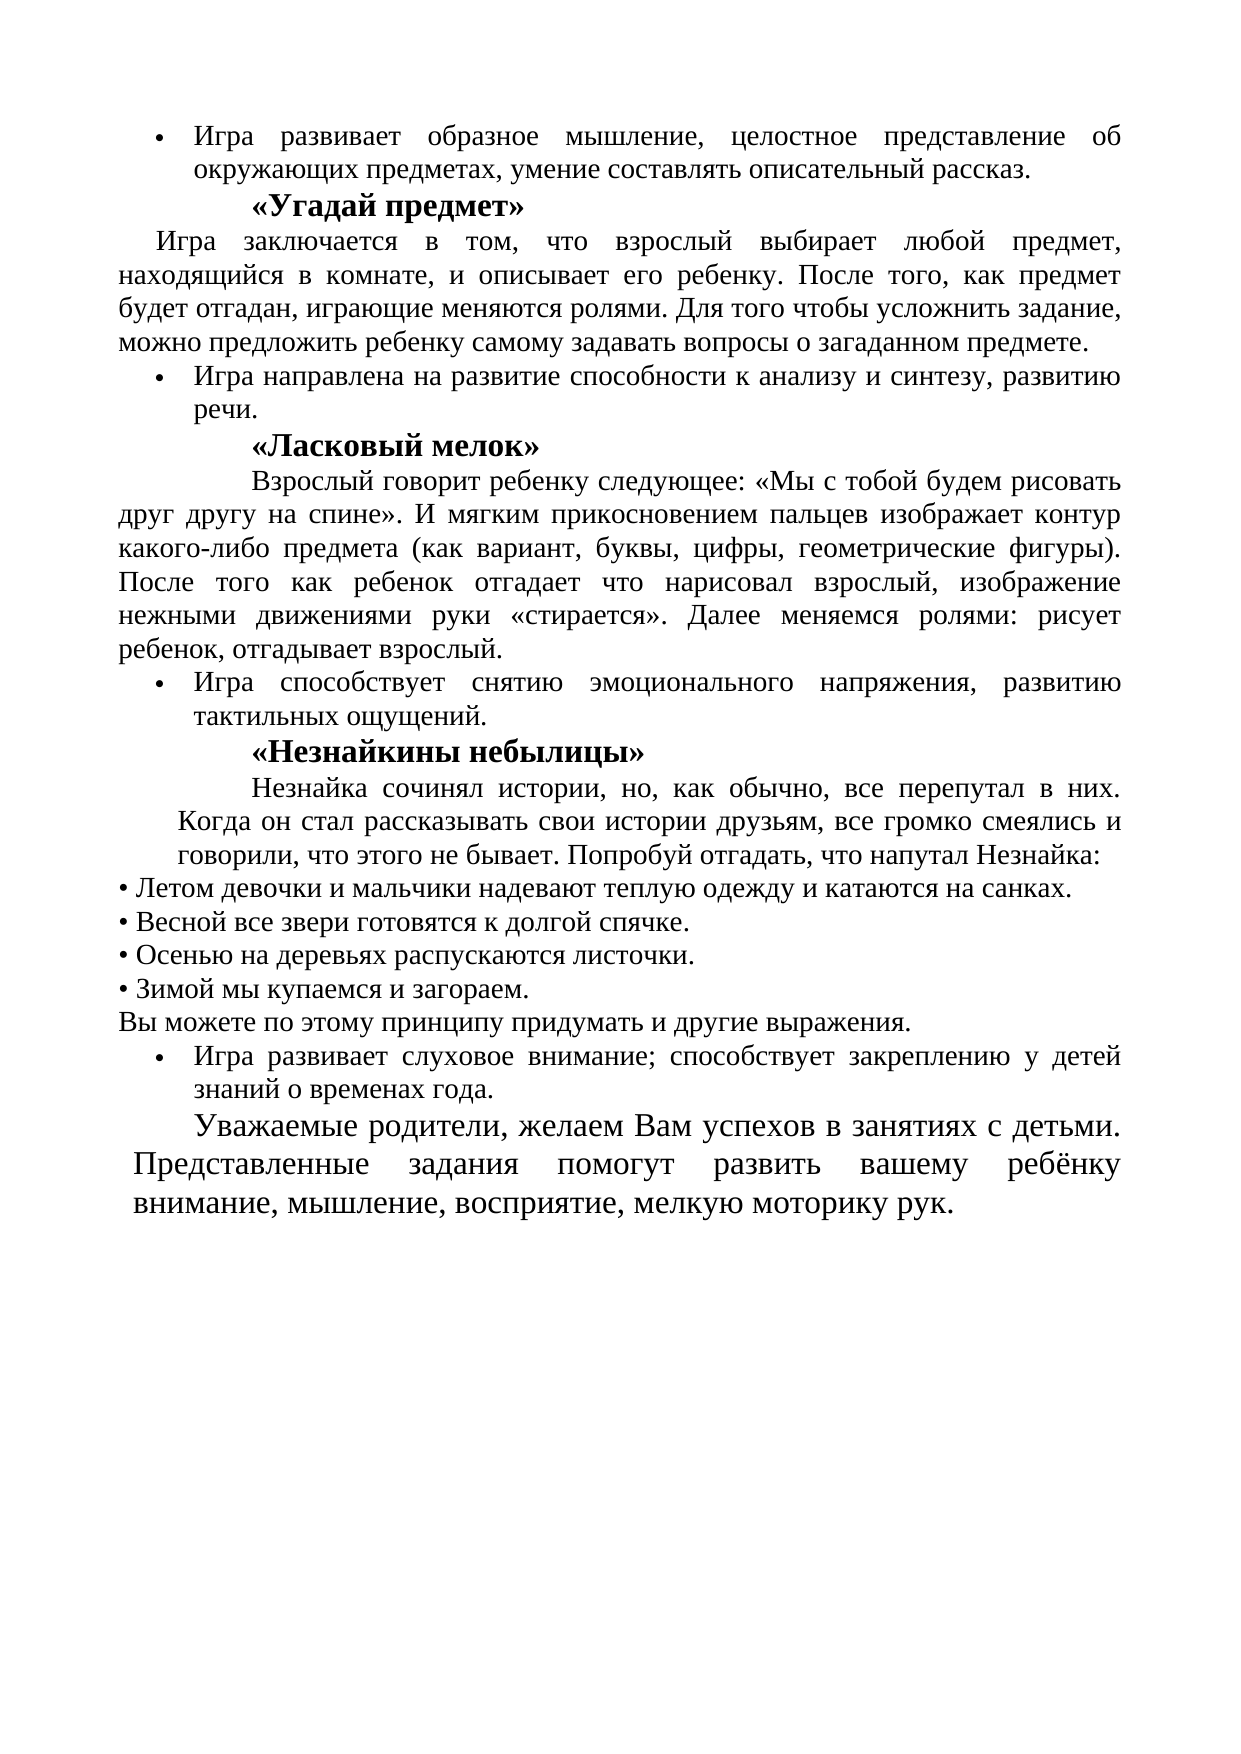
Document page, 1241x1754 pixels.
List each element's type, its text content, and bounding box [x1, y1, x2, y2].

list Игра способствует снятию эмоционального напряжения, развитию тактильных ощущений. [156, 664, 1122, 731]
list Игра направлена на развитие способности к анализу и синтезу, развитию речи. [156, 358, 1122, 425]
text «Незнайкины небылицы» [118, 731, 1122, 770]
text Игра заключается в том, что взрослый выбирает любой предмет, находящийся в комнате, и описывает его ребенку. После того, как предмет будет отгадан, играющие меняются ролями. Для того чтобы усложнить задание, можно предложить ребенку самому задавать вопросы о загаданном предмете. [118, 223, 1122, 358]
list Игра развивает образное мышление, целостное представление об окружающих предметах, умение составлять описательный рассказ. [156, 118, 1122, 185]
list Игра развивает слуховое внимание; способствует закреплению у детей знаний о временах года. [156, 1038, 1122, 1105]
text «Ласковый мелок» [118, 425, 1122, 463]
text • Летом девочки и мальчики надевают теплую одежду и катаются на санках. [118, 870, 1122, 904]
text • Осенью на деревьях распускаются листочки. [118, 937, 1122, 971]
text «Угадай предмет» [118, 185, 1122, 223]
text Вы можете по этому принципу придумать и другие выражения. [118, 1004, 1122, 1038]
text Незнайка сочинял истории, но, как обычно, все перепутал в них. Когда он стал рассказывать свои истории друзьям, все громко смеялись и говорили, что этого не бывает. Попробуй отгадать, что напутал Незнайка: [177, 770, 1122, 870]
text • Весной все звери готовятся к долгой спячке. [118, 904, 1122, 937]
text Взрослый говорит ребенку следующее: «Мы с тобой будем рисовать друг другу на спине». И мягким прикосновением пальцев изображает контур какого-либо предмета (как вариант, буквы, цифры, геометрические фигуры). После того как ребенок отгадает что нарисовал взрослый, изображение нежными движениями руки «стирается». Далее меняемся ролями: рисует ребенок, отгадывает взрослый. [118, 463, 1122, 664]
text Уважаемые родители, желаем Вам успехов в занятиях с детьми. Представленные задания помогут развить вашему ребёнку внимание, мышление, восприятие, мелкую моторику рук. [133, 1105, 1122, 1220]
text • Зимой мы купаемся и загораем. [118, 971, 1122, 1004]
